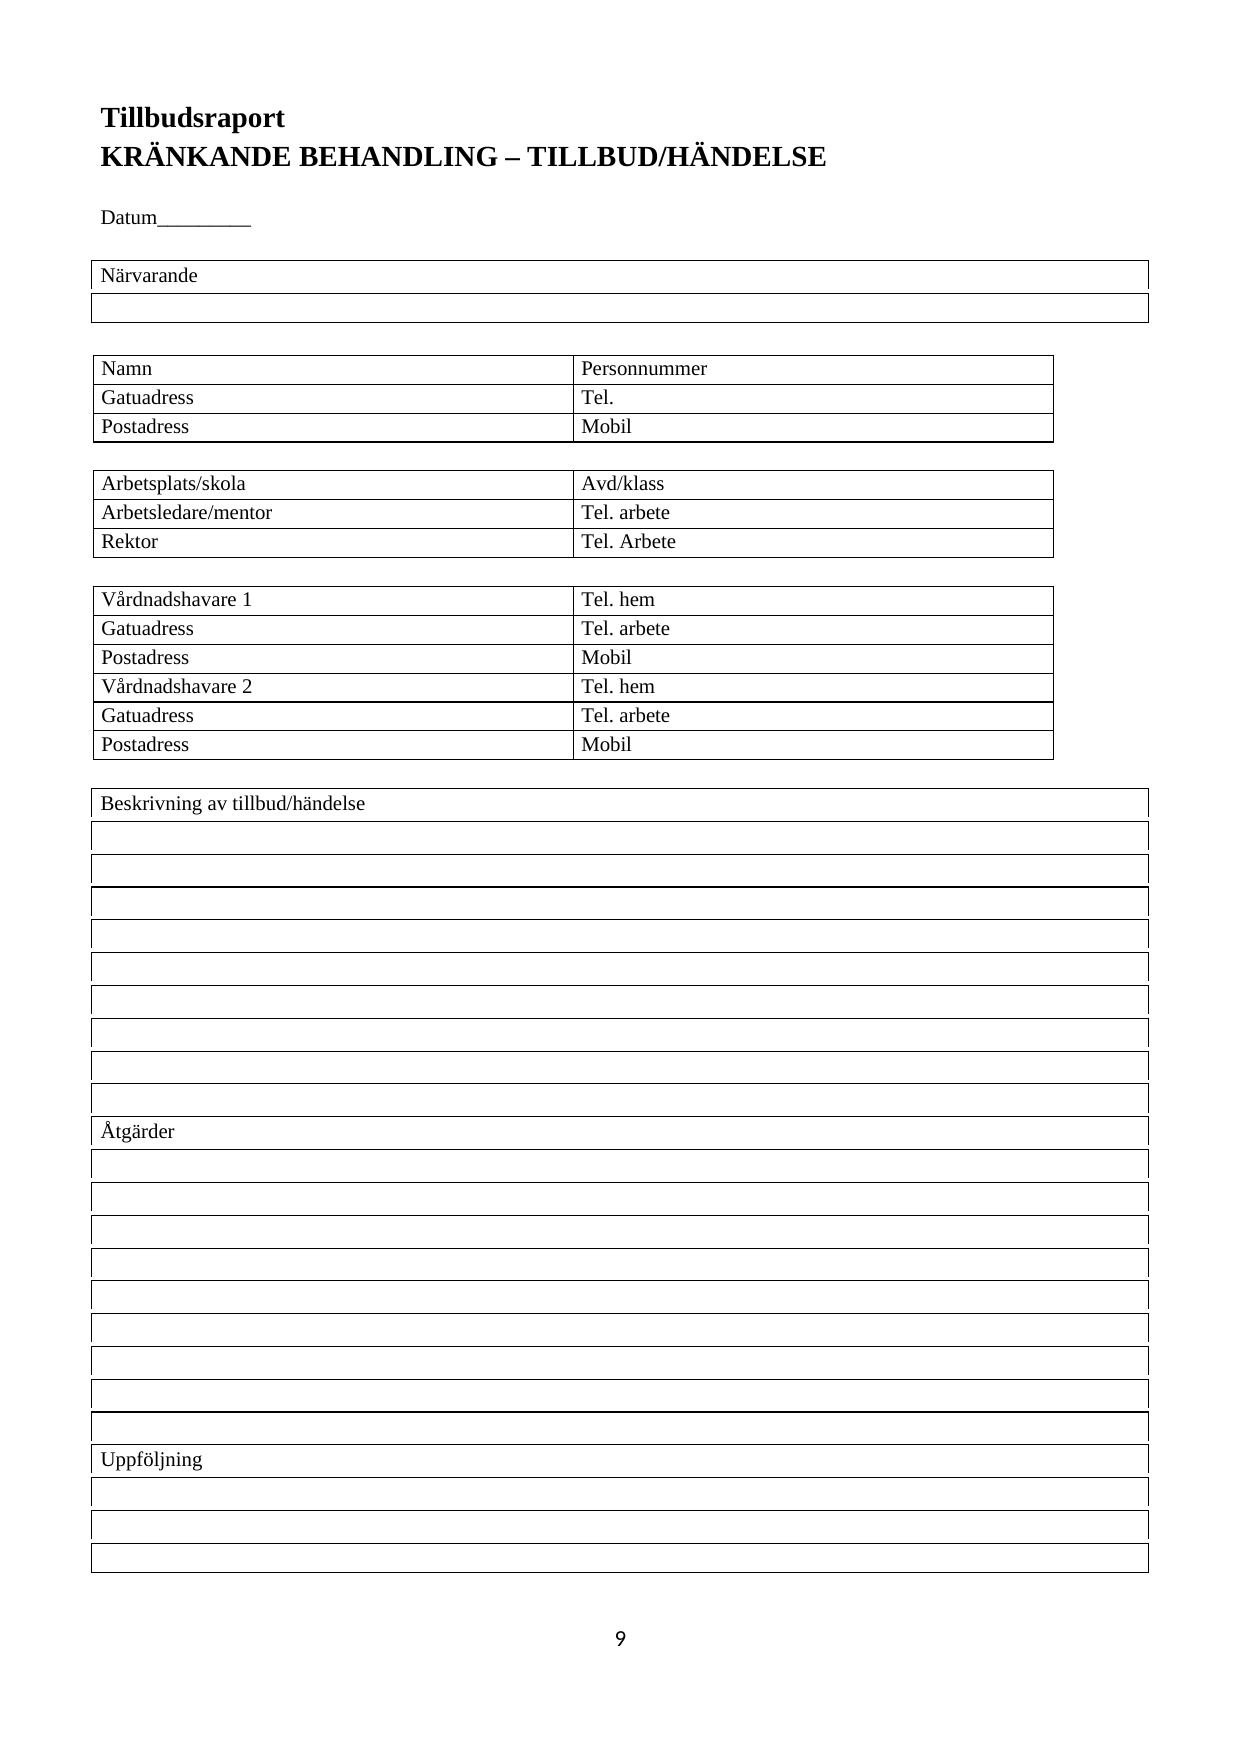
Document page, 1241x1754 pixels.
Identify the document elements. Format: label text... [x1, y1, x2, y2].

text Uppföljning [92, 1445, 1148, 1473]
text KRÄNKANDE BEHANDLING – TILLBUD/HÄNDELSE [100, 139, 1140, 172]
table_header Avd/klass [574, 471, 1053, 499]
table_cell Postadress [94, 731, 573, 759]
table_header Namn [94, 356, 573, 383]
table_header Tel. hem [574, 587, 1053, 614]
text Åtgärder [92, 1117, 1148, 1145]
text Tillbudsraport [100, 100, 1140, 134]
text Beskrivning av tillbud/händelse [92, 789, 1148, 817]
table_cell Tel. arbete [574, 616, 1053, 643]
table_cell Mobil [574, 645, 1053, 672]
table_cell Tel. arbete [574, 703, 1053, 730]
table_cell Rektor [94, 529, 573, 557]
table_cell Tel. Arbete [574, 529, 1053, 557]
table_cell Gatuadress [94, 703, 573, 730]
table_header Arbetsplats/skola [94, 471, 573, 499]
table_cell Vårdnadshavare 2 [94, 674, 573, 701]
table_cell Postadress [94, 414, 573, 441]
table_cell Arbetsledare/mentor [94, 500, 573, 528]
table_header Personnummer [574, 356, 1053, 383]
table_cell Gatuadress [94, 385, 573, 412]
table_cell Mobil [574, 414, 1053, 441]
table_cell Tel. arbete [574, 500, 1053, 528]
table_cell Tel. hem [574, 674, 1053, 701]
table_header Vårdnadshavare 1 [94, 587, 573, 614]
table_cell Gatuadress [94, 616, 573, 643]
table_cell Tel. [574, 385, 1053, 412]
table_cell Mobil [574, 731, 1053, 759]
table_cell Postadress [94, 645, 573, 672]
text Närvarande [92, 261, 1148, 289]
text Datum_________ [100, 205, 1140, 229]
